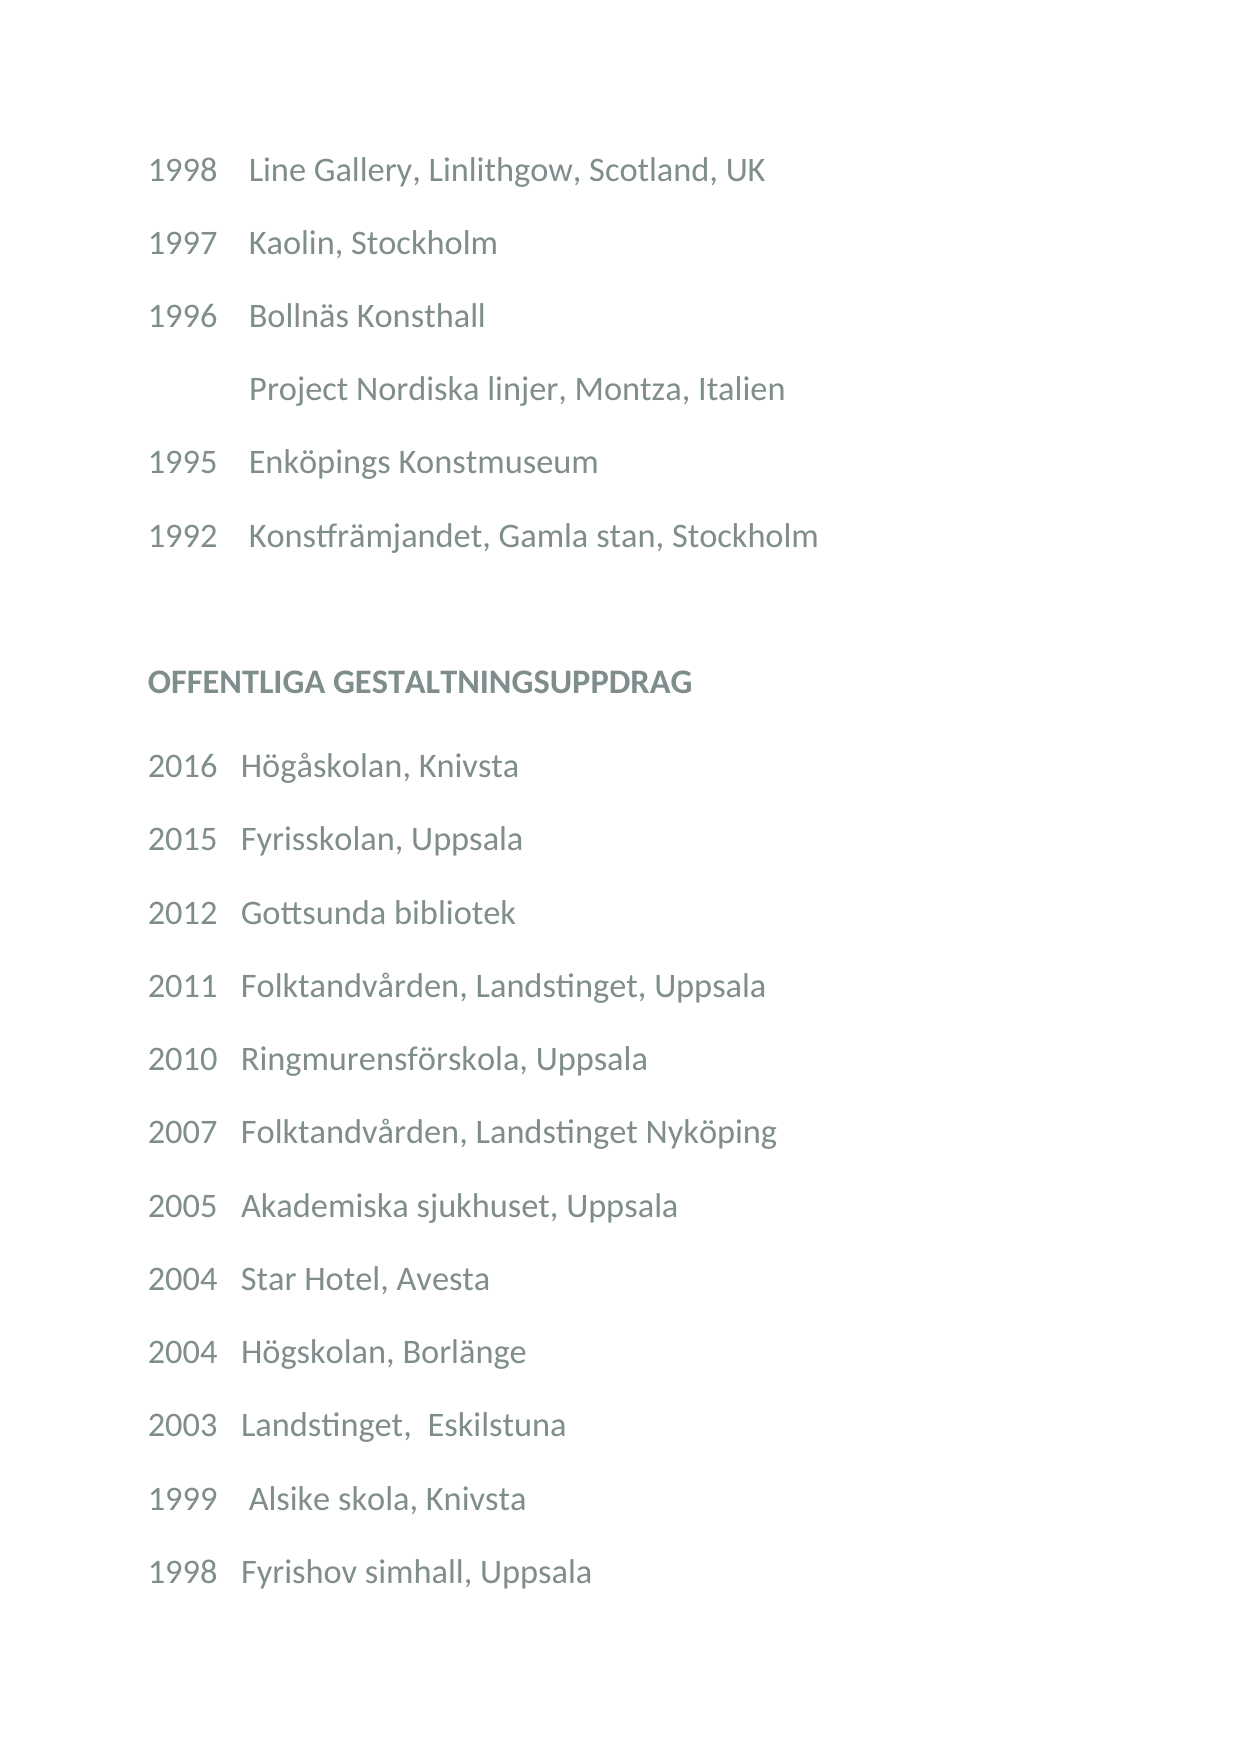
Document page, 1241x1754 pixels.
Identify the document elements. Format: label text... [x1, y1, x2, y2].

text 2003 Landstinget, Eskilstuna [148, 1403, 1093, 1445]
text 1992 Konstfrämjandet, Gamla stan, Stockholm [148, 514, 1093, 556]
text 1998 Fyrishov simhall, Uppsala [148, 1550, 1093, 1592]
text 1996 Bollnäs Konsthall [148, 294, 1093, 336]
text 2011 Folktandvården, Landstinget, Uppsala [148, 964, 1093, 1006]
text 2004 Star Hotel, Avesta [148, 1257, 1093, 1299]
text 2016 Högåskolan, Knivsta [148, 744, 1093, 786]
text 2015 Fyrisskolan, Uppsala [148, 817, 1093, 859]
text 1999 Alsike skola, Knivsta [148, 1476, 1093, 1518]
text 2007 Folktandvården, Landstinget Nyköping [148, 1110, 1093, 1152]
text 2012 Gottsunda bibliotek [148, 891, 1093, 933]
text 1998 Line Gallery, Linlithgow, Scotland, UK [148, 148, 1093, 189]
text 1995 Enköpings Konstmuseum [148, 441, 1093, 482]
text 2005 Akademiska sjukhuset, Uppsala [148, 1183, 1093, 1226]
text 1997 Kaolin, Stockholm [148, 221, 1093, 263]
text 2004 Högskolan, Borlänge [148, 1330, 1093, 1372]
text Project Nordiska linjer, Montza, Italien [148, 367, 1093, 409]
text OFFENTLIGA GESTALTNINGSUPPDRAG [148, 660, 1093, 702]
text 2010 Ringmurensförskola, Uppsala [148, 1037, 1093, 1079]
